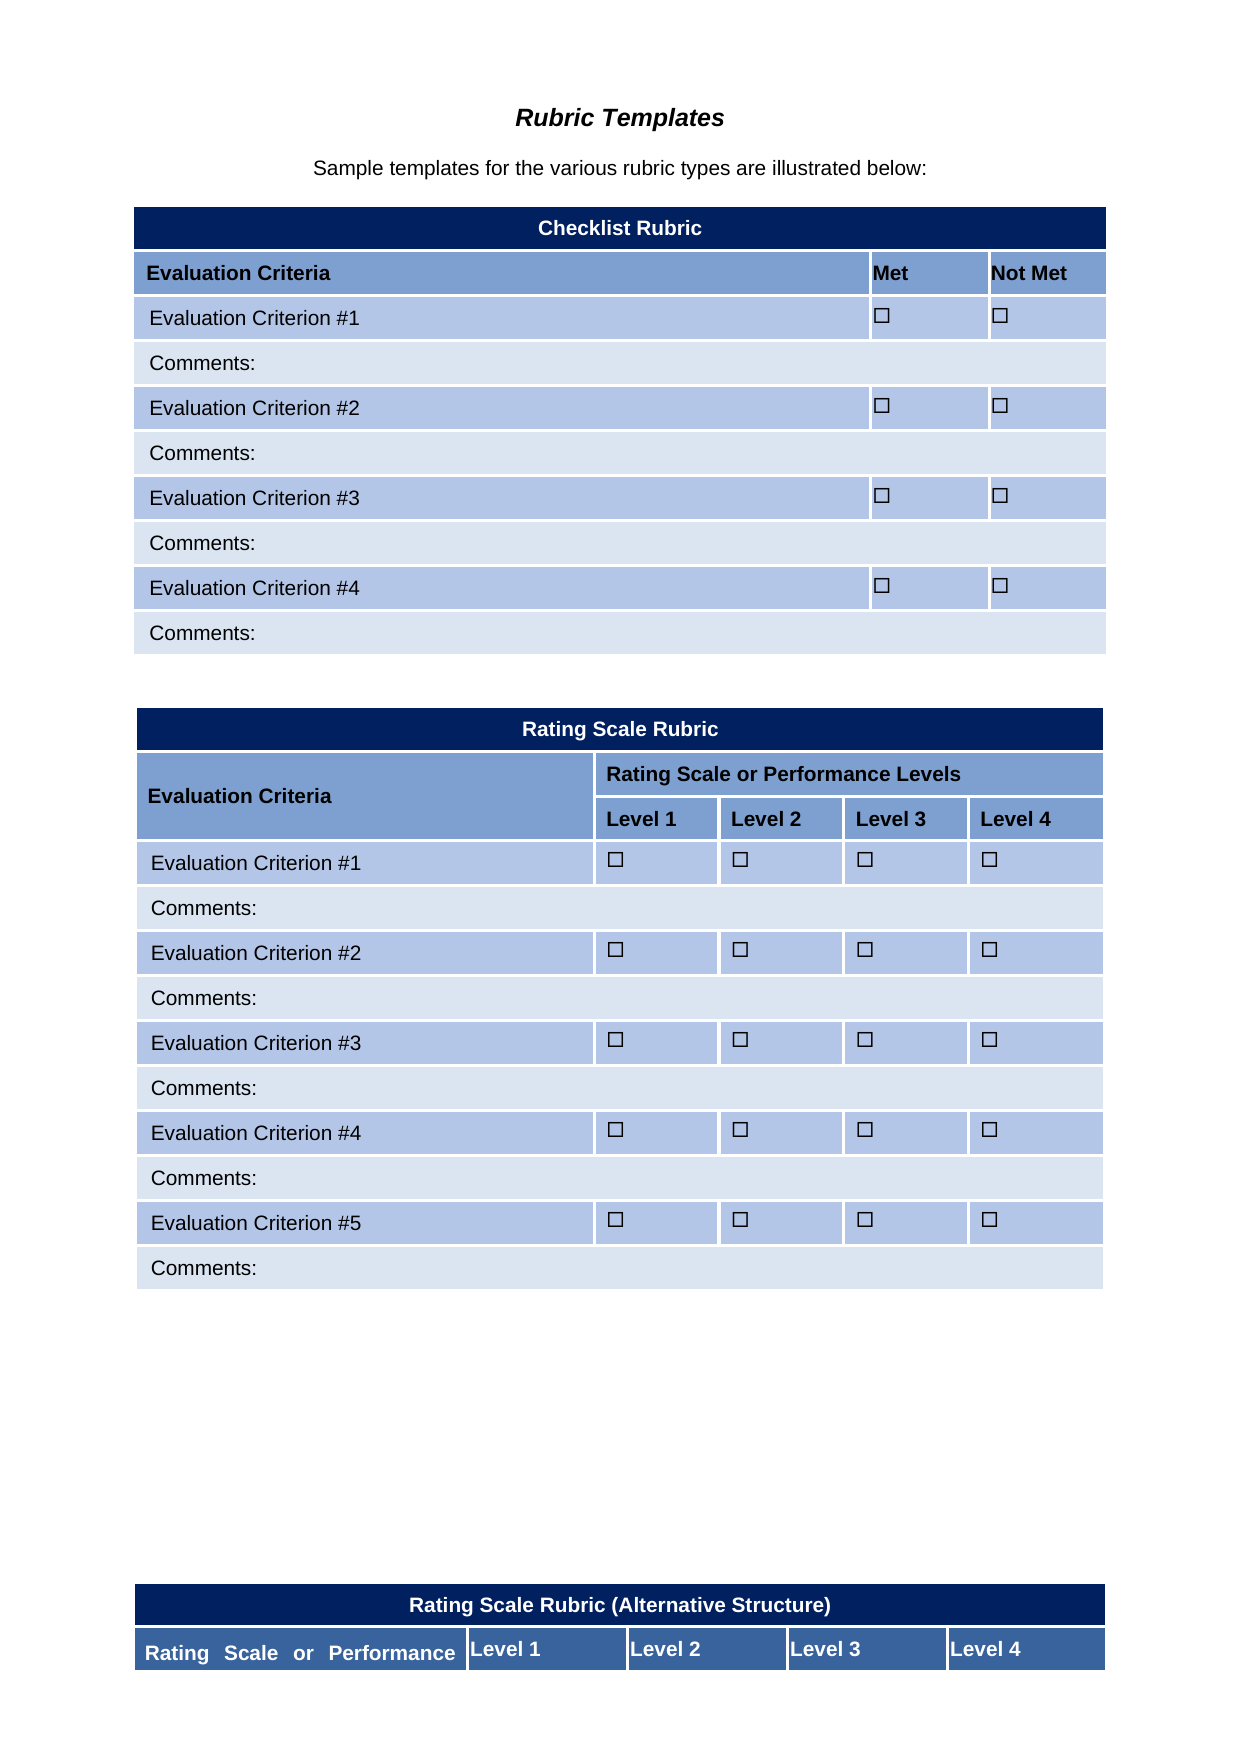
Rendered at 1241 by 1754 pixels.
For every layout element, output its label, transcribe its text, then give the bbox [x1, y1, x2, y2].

table_cell Evaluation Criterion #5 [137, 1202, 593, 1244]
table_cell [991, 567, 1106, 609]
table_cell Level 3 [789, 1628, 946, 1670]
table_cell Evaluation Criterion #1 [134, 297, 869, 339]
table_cell [845, 1022, 967, 1064]
table_header Rating Scale Rubric [137, 708, 1103, 750]
table_cell Level 3 [845, 798, 967, 839]
table_cell [845, 932, 967, 974]
table_cell [721, 932, 842, 974]
table_cell Level 1 [469, 1628, 626, 1670]
table_cell [596, 932, 717, 974]
table_header Rating Scale Rubric (Alternative Structure) [135, 1584, 1105, 1625]
table_cell [872, 387, 988, 429]
table_cell [721, 842, 842, 884]
table_cell Not Met [991, 252, 1106, 294]
text Sample templates for the various rubric types are illustrated below: [148, 156, 1093, 180]
table_cell Comments: [134, 432, 1106, 474]
table_cell [991, 297, 1106, 339]
table_cell Evaluation Criterion #1 [137, 842, 593, 884]
table_cell Evaluation Criteria [134, 252, 869, 294]
table_cell [970, 842, 1103, 884]
table_cell [991, 387, 1106, 429]
table_cell Comments: [137, 1067, 1103, 1109]
table_cell Comments: [137, 1157, 1103, 1199]
table_cell Comments: [137, 1247, 1103, 1289]
table_cell Level 1 [596, 798, 717, 839]
table_cell Evaluation Criterion #4 [134, 567, 869, 609]
table_cell [970, 1022, 1103, 1064]
table_cell Evaluation Criterion #2 [137, 932, 593, 974]
table_cell [596, 1202, 717, 1244]
table_cell Comments: [134, 522, 1106, 564]
table_cell [991, 477, 1106, 519]
table_cell [872, 477, 988, 519]
table_cell [845, 842, 967, 884]
table_cell Level 4 [949, 1628, 1105, 1670]
table_cell [970, 1202, 1103, 1244]
table_cell Evaluation Criterion #3 [134, 477, 869, 519]
table_cell [721, 1022, 842, 1064]
table_cell [872, 567, 988, 609]
table_cell Evaluation Criterion #2 [134, 387, 869, 429]
table_cell [845, 1112, 967, 1154]
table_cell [135, 1628, 466, 1670]
table_cell [596, 842, 717, 884]
table_cell [872, 297, 988, 339]
table_cell Level 2 [629, 1628, 786, 1670]
table_cell [721, 1112, 842, 1154]
table_cell Rating Scale or Performance Levels [596, 753, 1103, 795]
table_cell Met [872, 252, 988, 294]
table_cell Comments: [134, 342, 1106, 384]
table_header Checklist Rubric [134, 207, 1106, 249]
table_cell Comments: [134, 612, 1106, 654]
table_cell [596, 1112, 717, 1154]
table_cell [721, 1202, 842, 1244]
table_cell Comments: [137, 887, 1103, 929]
table_cell Level 4 [970, 798, 1103, 839]
text Rubric Templates [148, 103, 1093, 132]
table_cell Evaluation Criterion #3 [137, 1022, 593, 1064]
table_cell [845, 1202, 967, 1244]
table_cell Level 2 [721, 798, 842, 839]
table_cell [970, 932, 1103, 974]
table_cell [596, 1022, 717, 1064]
table_cell [970, 1112, 1103, 1154]
table_cell Evaluation Criteria [137, 753, 593, 839]
table_cell Evaluation Criterion #4 [137, 1112, 593, 1154]
table_cell Comments: [137, 977, 1103, 1019]
